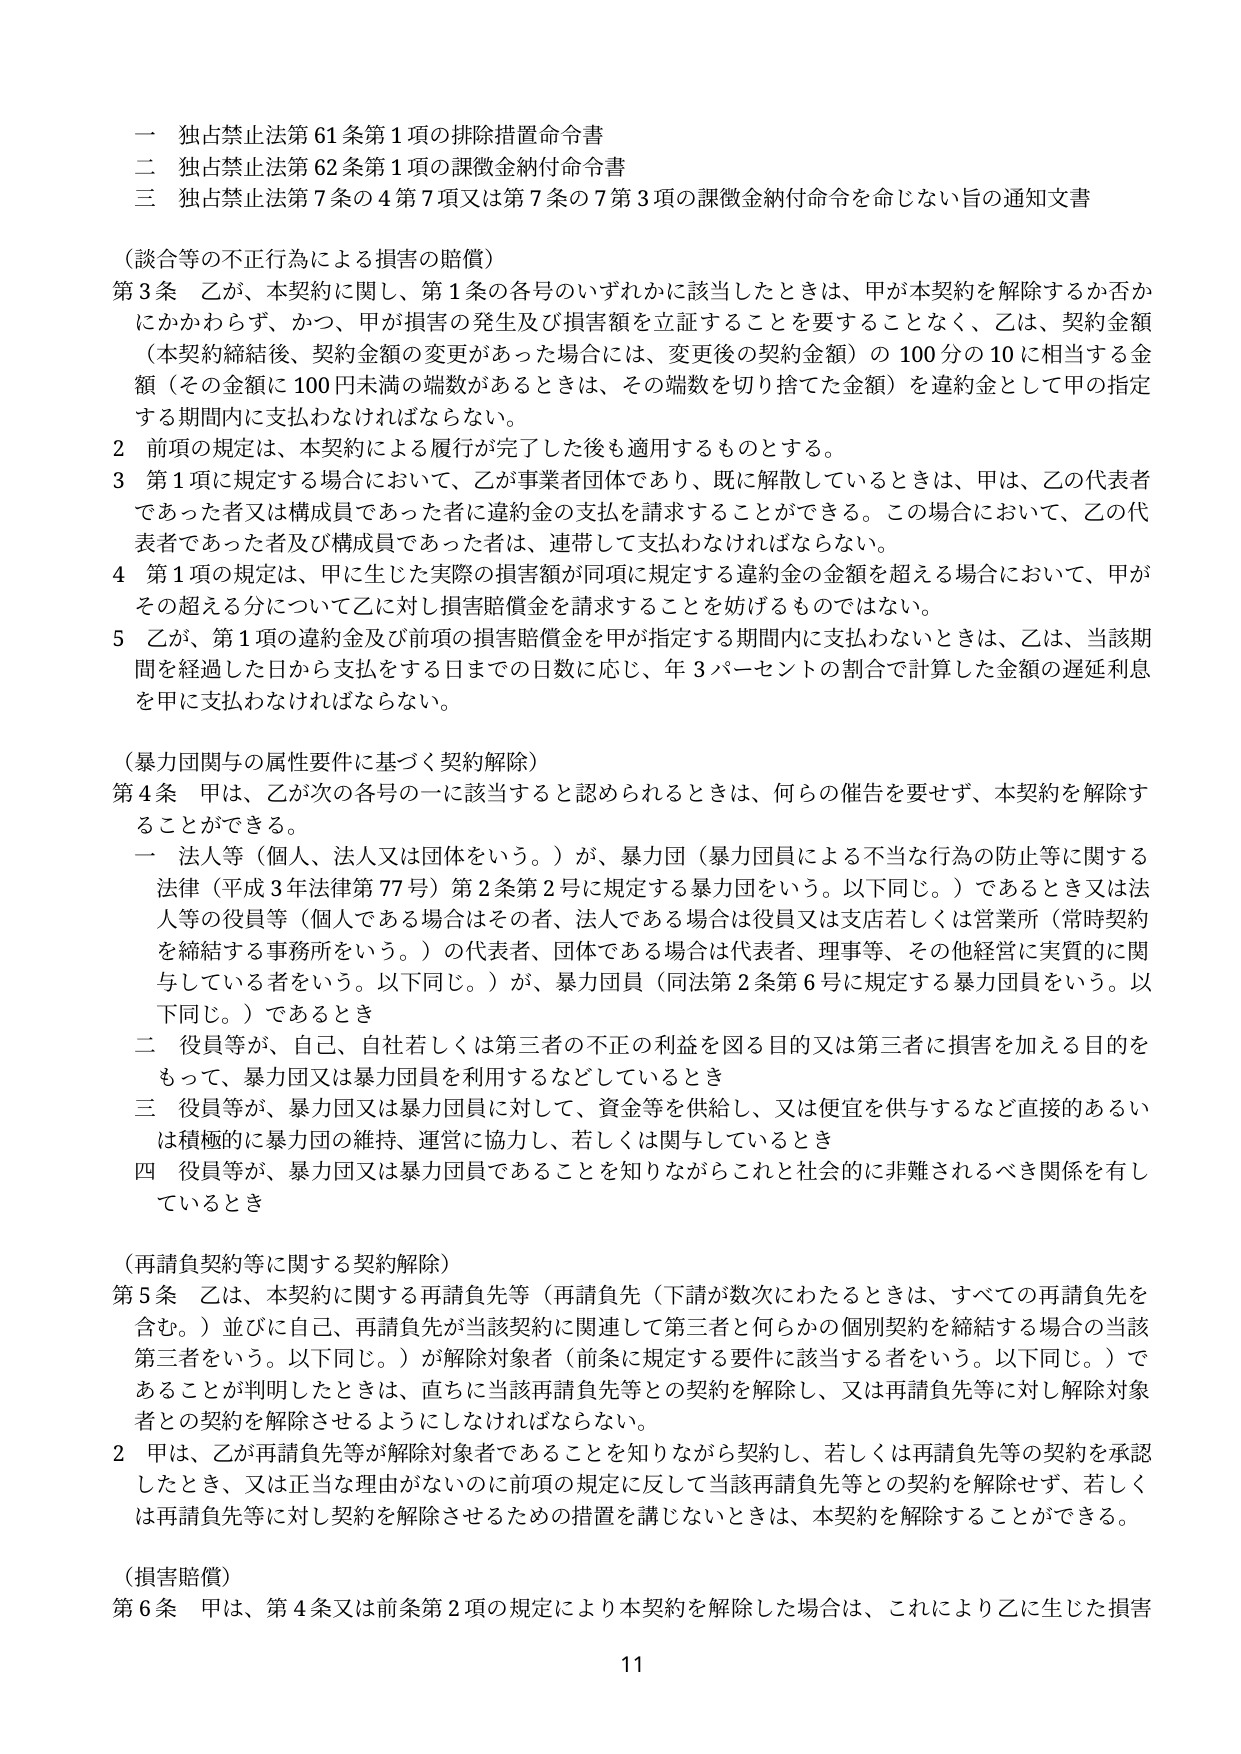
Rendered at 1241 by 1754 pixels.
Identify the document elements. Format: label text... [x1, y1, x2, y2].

text 4 第1項の規定は、甲に生じた実際の損害額が同項に規定する違約金の金額を超える場合において、甲がその超える分について乙に対し損害賠償金を請求することを妨げるものではない。 [112, 558, 1153, 621]
text （再請負契約等に関する契約解除） [112, 1247, 1153, 1278]
text 四 役員等が、暴力団又は暴力団員であることを知りながらこれと社会的に非難されるべき関係を有しているとき [134, 1154, 1153, 1217]
text 3 第1項に規定する場合において、乙が事業者団体であり、既に解散しているときは、甲は、乙の代表者であった者又は構成員であった者に違約金の支払を請求することができる。この場合において、乙の代表者であった者及び構成員であった者は、連帯して支払わなければならない。 [112, 463, 1153, 558]
text 三 独占禁止法第7条の4第7項又は第7条の7第3項の課徴金納付命令を命じない旨の通知文書 [112, 181, 1153, 213]
text 2 甲は、乙が再請負先等が解除対象者であることを知りながら契約し、若しくは再請負先等の契約を承認したとき、又は正当な理由がないのに前項の規定に反して当該再請負先等との契約を解除せず、若しくは再請負先等に対し契約を解除させるための措置を講じないときは、本契約を解除することができる。 [112, 1436, 1153, 1530]
text 一 独占禁止法第61条第1項の排除措置命令書 [112, 118, 1153, 150]
text 第5条 乙は、本契約に関する再請負先等（再請負先（下請が数次にわたるときは、すべての再請負先を含む。）並びに自己、再請負先が当該契約に関連して第三者と何らかの個別契約を締結する場合の当該第三者をいう。以下同じ。）が解除対象者（前条に規定する要件に該当する者をいう。以下同じ。）であることが判明したときは、直ちに当該再請負先等との契約を解除し、又は再請負先等に対し解除対象者との契約を解除させるようにしなければならない。 [112, 1278, 1153, 1436]
text 三 役員等が、暴力団又は暴力団員に対して、資金等を供給し、又は便宜を供与するなど直接的あるいは積極的に暴力団の維持、運営に協力し、若しくは関与しているとき [134, 1091, 1153, 1154]
text 第3条 乙が、本契約に関し、第1条の各号のいずれかに該当したときは、甲が本契約を解除するか否かにかかわらず、かつ、甲が損害の発生及び損害額を立証することを要することなく、乙は、契約金額（本契約締結後、契約金額の変更があった場合には、変更後の契約金額）の100分の10に相当する金額（その金額に100円未満の端数があるときは、その端数を切り捨てた金額）を違約金として甲の指定する期間内に支払わなければならない。 [112, 274, 1153, 432]
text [112, 1592, 1153, 1623]
text 二 役員等が、自己、自社若しくは第三者の不正の利益を図る目的又は第三者に損害を加える目的をもって、暴力団又は暴力団員を利用するなどしているとき [134, 1028, 1153, 1091]
text 5 乙が、第1項の違約金及び前項の損害賠償金を甲が指定する期間内に支払わないときは、乙は、当該期間を経過した日から支払をする日までの日数に応じ、年3パーセントの割合で計算した金額の遅延利息を甲に支払わなければならない。 [112, 621, 1153, 715]
text 一 法人等（個人、法人又は団体をいう。）が、暴力団（暴力団員による不当な行為の防止等に関する法律（平成3年法律第77号）第2条第2号に規定する暴力団をいう。以下同じ。）であるとき又は法人等の役員等（個人である場合はその者、法人である場合は役員又は支店若しくは営業所（常時契約を締結する事務所をいう。）の代表者、団体である場合は代表者、理事等、その他経営に実質的に関与している者をいう。以下同じ。）が、暴力団員（同法第2条第6号に規定する暴力団員をいう。以下同じ。）であるとき [134, 839, 1153, 1028]
text （損害賠償） [112, 1560, 1153, 1592]
text 第4条 甲は、乙が次の各号の一に該当すると認められるときは、何らの催告を要せず、本契約を解除することができる。 [112, 777, 1153, 839]
text （暴力団関与の属性要件に基づく契約解除） [112, 745, 1153, 777]
text 2 前項の規定は、本契約による履行が完了した後も適用するものとする。 [112, 432, 1153, 463]
text 二 独占禁止法第62条第1項の課徴金納付命令書 [112, 150, 1153, 181]
text （談合等の不正行為による損害の賠償） [112, 243, 1153, 274]
